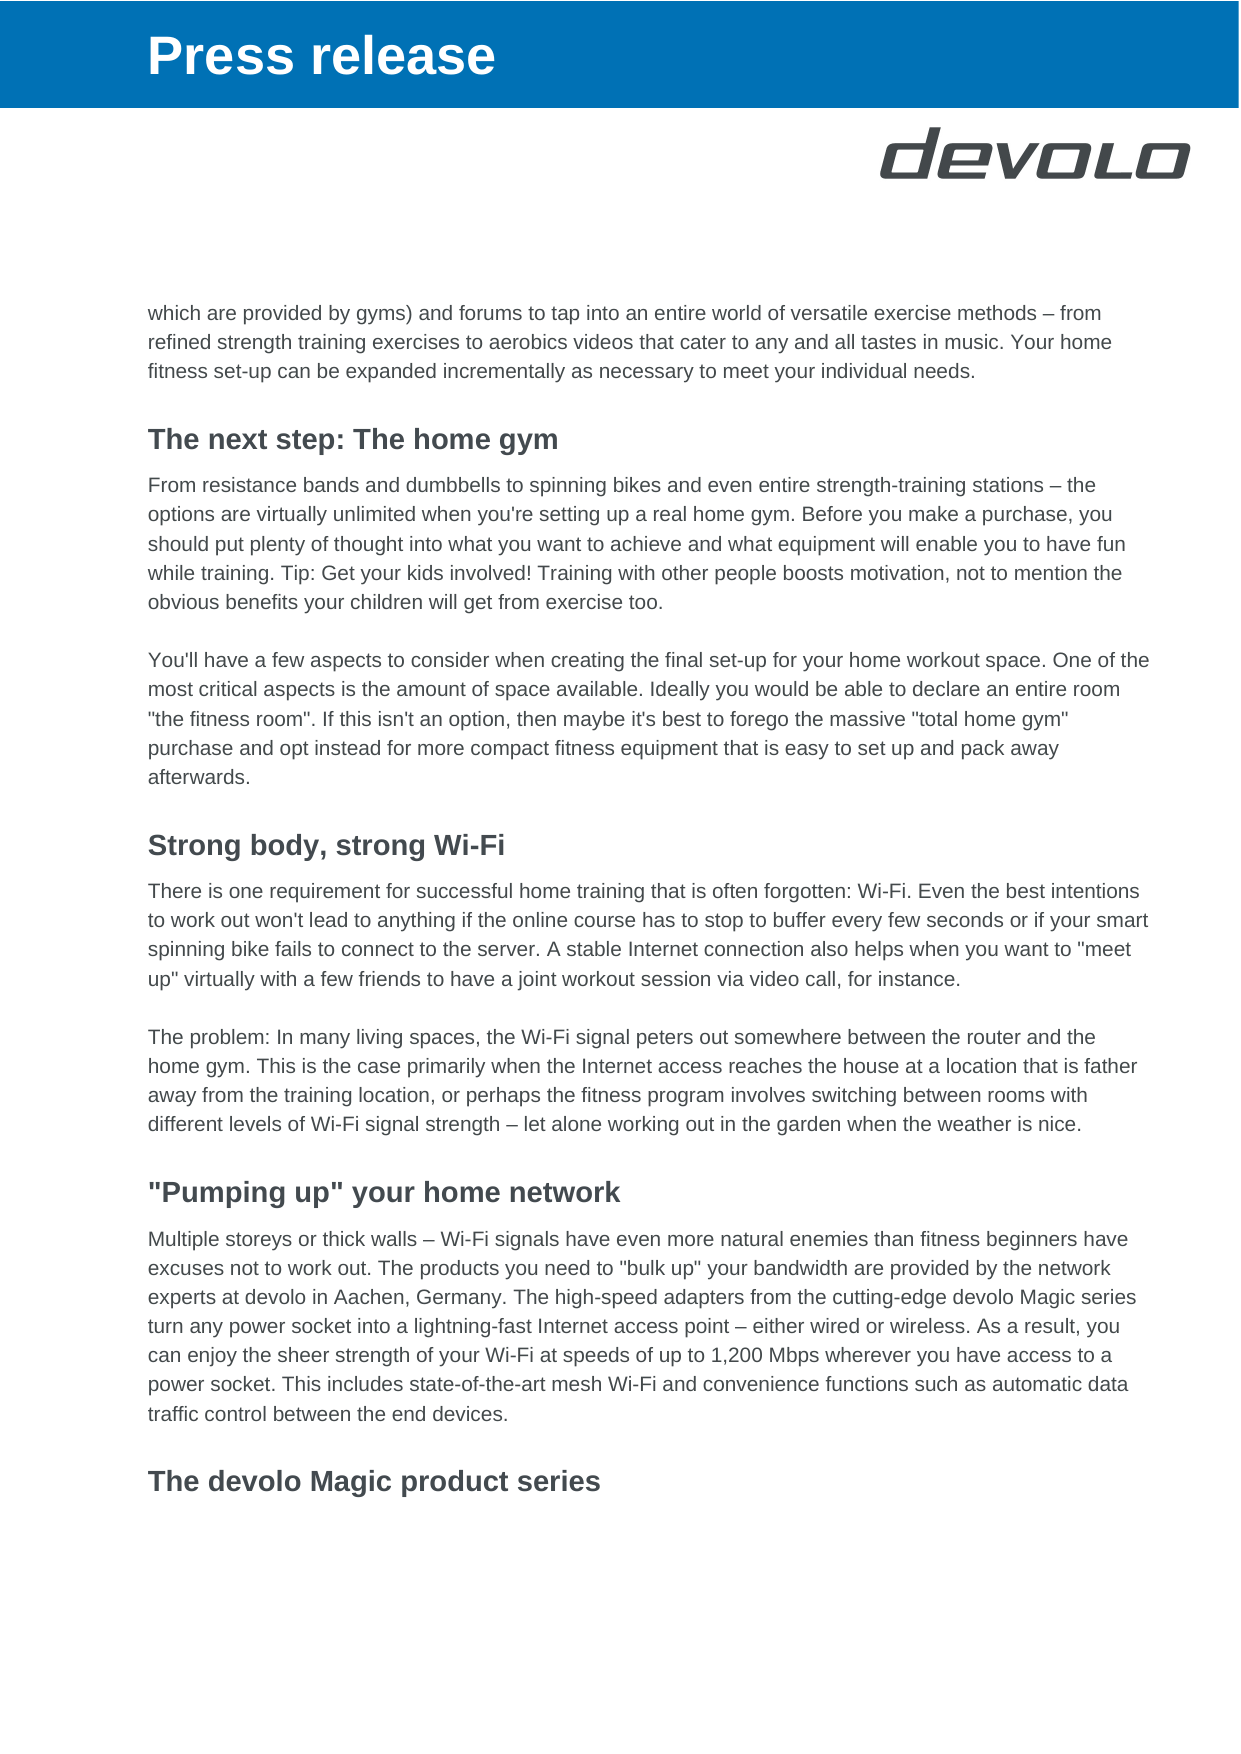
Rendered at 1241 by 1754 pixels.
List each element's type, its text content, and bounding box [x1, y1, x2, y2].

text The next step: The home gym [148, 420, 1152, 455]
text You'll have a few aspects to consider when creating the final set-up for your home workout space. One of the most critical aspects is the amount of space available. Ideally you would be able to declare an entire room "the fitness room". If this isn't an option, then maybe it's best to forego the massive "total home gym" purchase and opt instead for more compact fitness equipment that is easy to set up and pack away afterwards. [148, 643, 1152, 789]
text "Pumping up" your home network [148, 1174, 1152, 1209]
text From resistance bands and dumbbells to spinning bikes and even entire strength-training stations – the options are virtually unlimited when you're setting up a real home gym. Before you make a purchase, you should put plenty of thought into what you want to achieve and what equipment will enable you to have fun while training. Tip: Get your kids involved! Training with other people boosts motivation, not to mention the obvious benefits your children will get from exercise too. [148, 468, 1152, 614]
text The problem: In many living spaces, the Wi-Fi signal peters out somewhere between the router and the home gym. This is the case primarily when the Internet access reaches the house at a location that is father away from the training location, or perhaps the fitness program involves switching between rooms with different levels of Wi-Fi signal strength – let alone working out in the garden when the weather is nice. [148, 1019, 1152, 1136]
text Multiple storeys or thick walls – Wi-Fi signals have even more natural enemies than fitness beginners have excuses not to work out. The products you need to "bulk up" your bandwidth are provided by the network experts at devolo in Aachen, Germany. The high-speed adapters from the cutting-edge devolo Magic series turn any power socket into a lightning-fast Internet access point – either wired or wireless. As a result, you can enjoy the sheer strength of your Wi-Fi at speeds of up to 1,200 Mbps wherever you have access to a power socket. This includes state-of-the-art mesh Wi-Fi and convenience functions such as automatic data traffic control between the end devices. [148, 1221, 1152, 1425]
text There is one requirement for successful home training that is often forgotten: Wi-Fi. Even the best intentions to work out won't lead to anything if the online course has to stop to buffer every few seconds or if your smart spinning bike fails to connect to the server. A stable Internet connection also helps when you want to "meet up" virtually with a few friends to have a joint workout session via video call, for instance. [148, 874, 1152, 990]
picture [0, 1, 1239, 214]
text The devolo Magic product series [148, 1463, 1152, 1498]
text Strong body, strong Wi-Fi [148, 826, 1152, 861]
